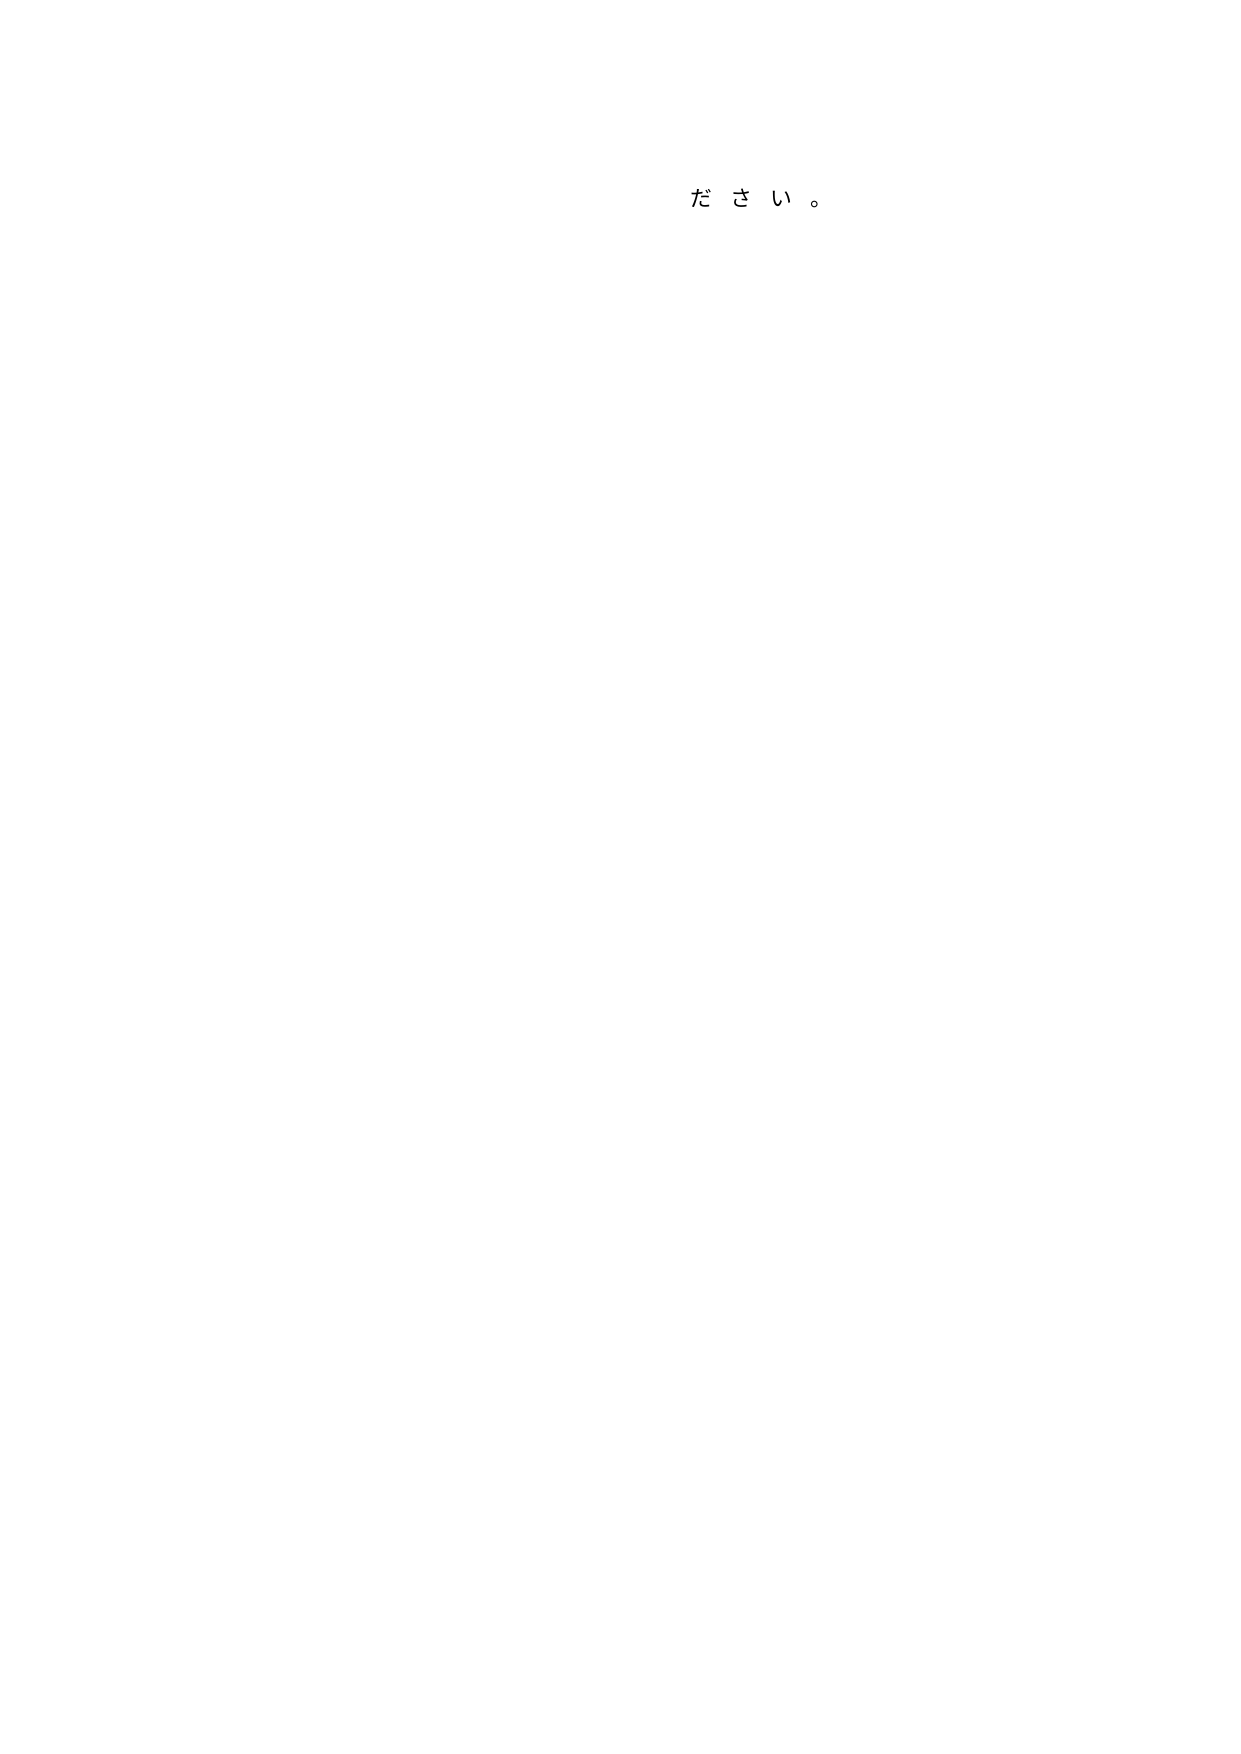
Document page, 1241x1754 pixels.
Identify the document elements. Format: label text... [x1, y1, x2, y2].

text 氏名を手書きしてください。 [673, 179, 1090, 214]
